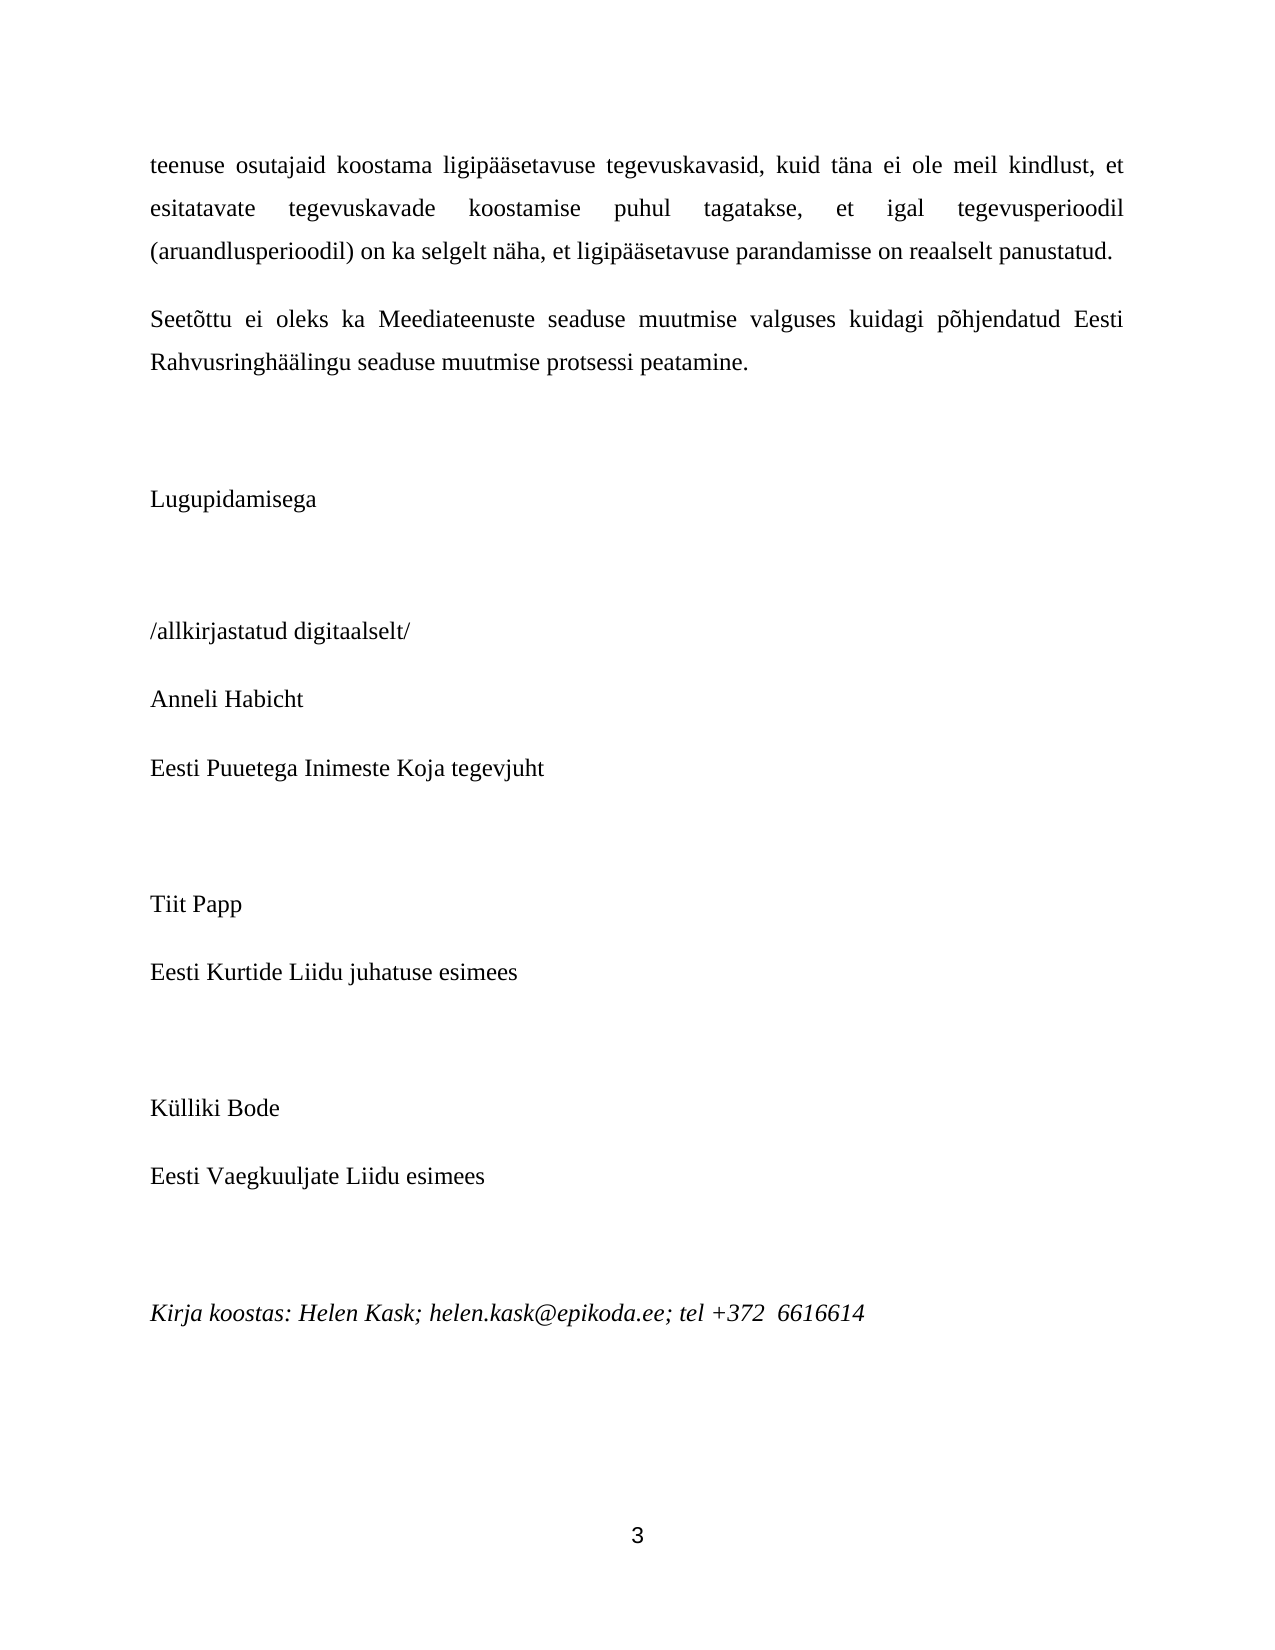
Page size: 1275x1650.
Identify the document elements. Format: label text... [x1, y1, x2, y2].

text /allkirjastatud digitaalselt/ [150, 616, 1125, 645]
text Eesti Vaegkuuljate Liidu esimees [150, 1161, 1125, 1190]
text Lugupidamisega [150, 484, 1125, 512]
text Tiit Papp [150, 889, 1125, 918]
text Anneli Habicht [150, 684, 1125, 713]
text Kirja koostas: Helen Kask; helen.kask@epikoda.ee; tel +372 6616614 [150, 1298, 1125, 1326]
text Seetõttu ei oleks ka Meediateenuste seaduse muutmise valguses kuidagi põhjendatud Eesti Rahvusringhäälingu seaduse muutmise protsessi peatamine. [150, 304, 1125, 376]
text Eesti Puuetega Inimeste Koja tegevjuht [150, 753, 1125, 781]
text Külliki Bode [150, 1093, 1125, 1122]
text Eesti Kurtide Liidu juhatuse esimees [150, 957, 1125, 986]
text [150, 150, 1125, 265]
